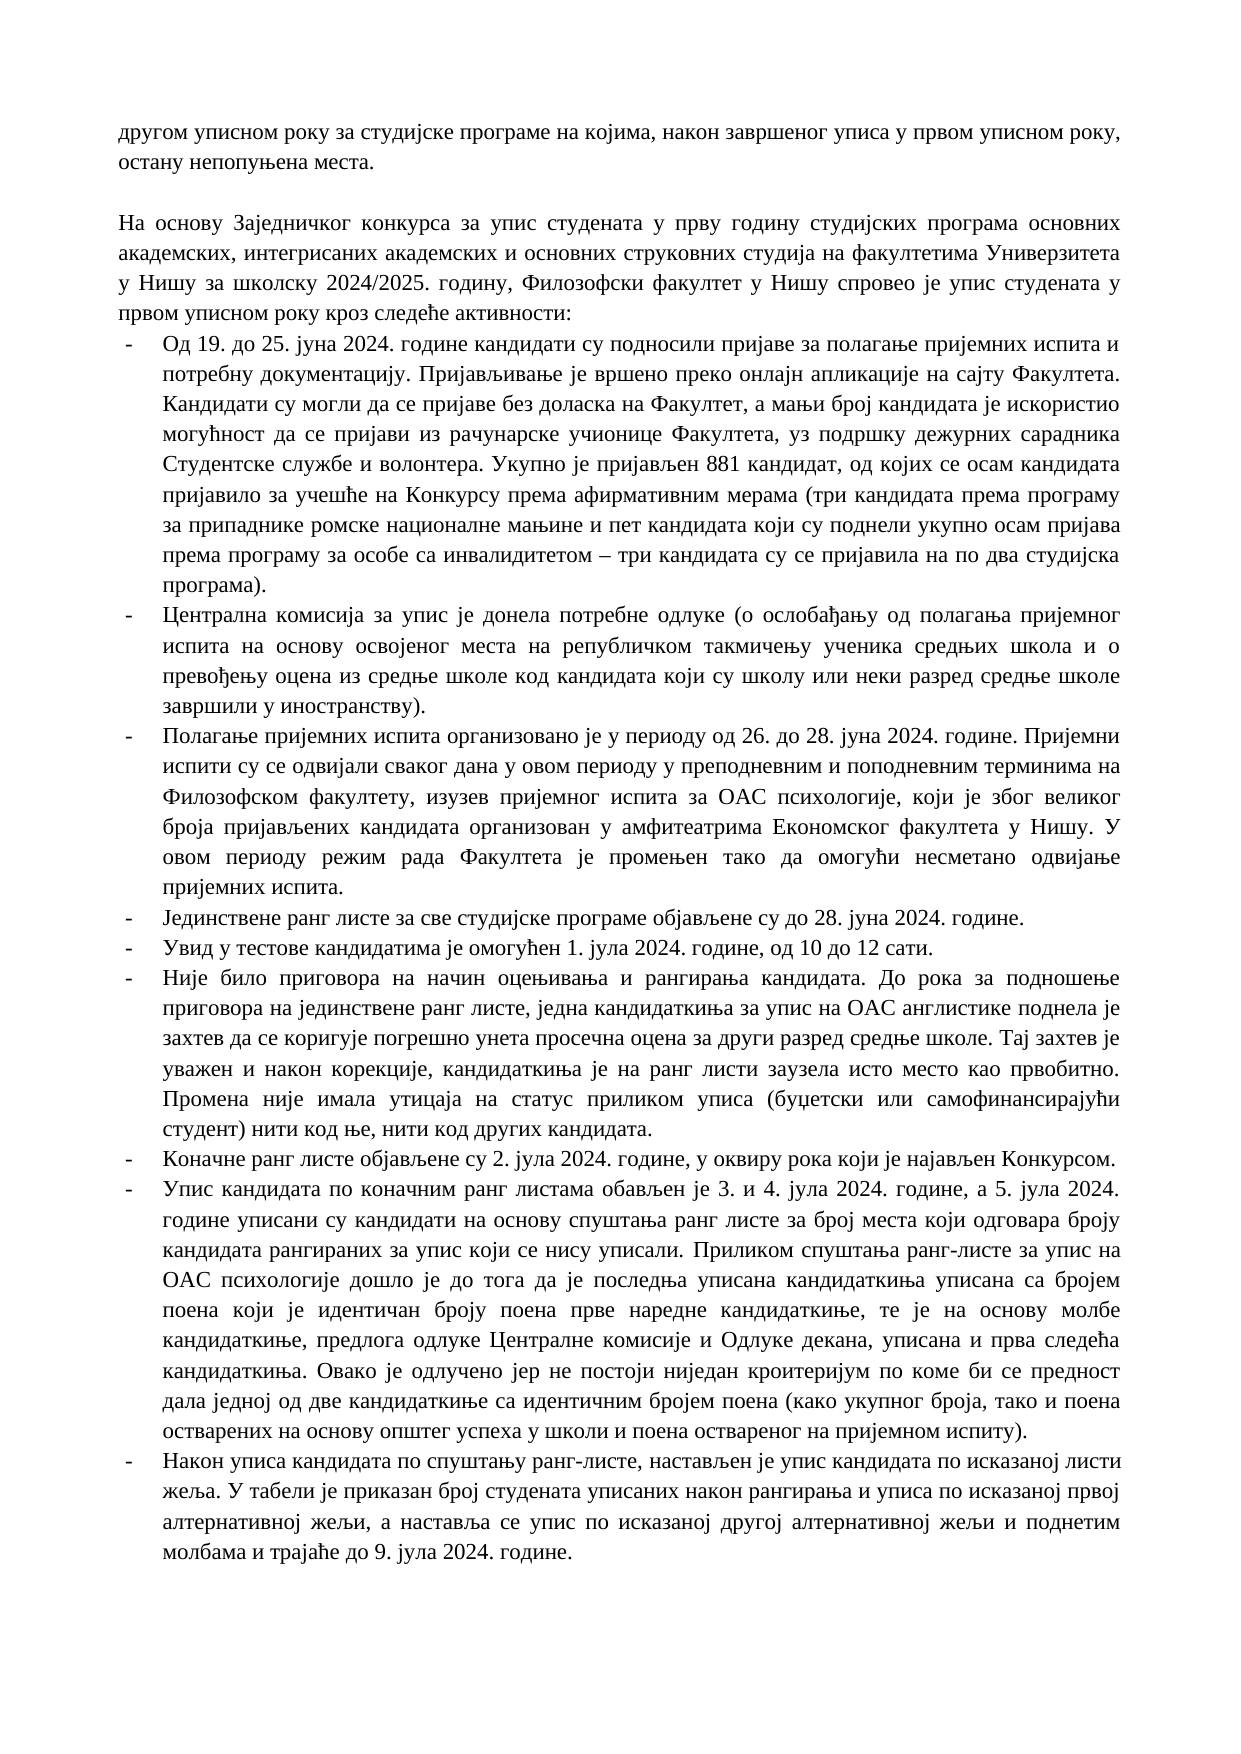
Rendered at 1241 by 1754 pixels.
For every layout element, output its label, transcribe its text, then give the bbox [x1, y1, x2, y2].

text На основу Заједничког конкурса за упис студената у прву годину студијских програма основних академских, интегрисаних академских и основних струковних студија на факултетима Универзитета у Нишу за школску 2024/2025. годину, Филозофски факултет у Нишу спровео је упис студената у првом уписном року кроз следеће активности: [118, 209, 1122, 326]
list Од 19. до 25. јуна 2024. године кандидати су подносили пријаве за полагање пријемних испита и потребну документацију. Пријављивање је вршено преко онлајн апликације на сајту Факултета. Кандидати су могли да се пријаве без доласка на Факултет, а мањи број кандидата је искористио могућност да се пријави из рачунарске учионице Факултета, уз подршку дежурних сарадника Студентске службе и волонтера. Укупно је пријављен 881 кандидат, од којих се осам кандидата пријавило за учешће на Конкурсу према афирмативним мерама (три кандидата према програму за припаднике ромске националне мањине и пет кандидата који су поднели укупно осам пријава према програму за особе са инвалидитетом – три кандидата су се пријавила на по два студијска програма). [125, 329, 1122, 598]
list Након уписа кандидата по спуштању ранг-листе, настављен је упис кандидата по исказаној листи жеља. У табели је приказан број студената уписаних након рангирања и уписа по исказаној првој алтернативној жељи, а наставља се упис по исказаној другој алтернативној жељи и поднетим молбама и трајаће до 9. јула 2024. године. [125, 1447, 1122, 1564]
list Није било приговора на начин оцењивања и рангирања кандидата. До рока за подношење приговора на јединствене ранг листе, једна кандидаткиња за упис на ОАС англистике поднела је захтев да се коригује погрешно унета просечна оцена за други разред средње школе. Тај захтев је уважен и након корекције, кандидаткиња је на ранг листи заузела исто место као првобитно. Промена није имала утицаја на статус приликом уписа (буџетски или самофинансирајући студент) нити код ње, нити код других кандидата. [125, 964, 1122, 1141]
list Полагање пријемних испита организовано је у периоду од 26. до 28. јуна 2024. године. Пријемни испити су се одвијали сваког дана у овом периоду у преподневним и поподневним терминима на Филозофском факултету, изузев пријемног испита за ОАС психологије, који је због великог броја пријављених кандидата организован у амфитеатрима Економског факултета у Нишу. У овом периоду режим рада Факултета је промењен тако да омогући несметано одвијање пријемних испита. [125, 722, 1122, 900]
list Упис кандидата по коначним ранг листама обављен је 3. и 4. јула 2024. године, а 5. јула 2024. године уписани су кандидати на основу спуштања ранг листе за број места који одговара броју кандидата рангираних за упис који се нису уписали. Приликом спуштања ранг-листе за упис на ОАС психологије дошло је до тога да је последња уписана кандидаткиња уписана са бројем поена који је идентичан броју поена прве наредне кандидаткиње, те је на основу молбе кандидаткиње, предлога одлуке Централне комисије и Одлуке декана, уписана и прва следећа кандидаткиња. Овако је одлучено јер не постоји ниједан кроитеријум по коме би се предност дала једној од две кандидаткиње са идентичним бројем поена (како укупног броја, тако и поена остварених на основу општег успеха у школи и поена оствареног на пријемном испиту). [125, 1175, 1122, 1443]
list Коначне ранг листе објављене су 2. јула 2024. године, у оквиру рока који је најављен Конкурсом. [125, 1145, 1122, 1172]
list Увид у тестове кандидатима је омогућен 1. јула 2024. године, од 10 до 12 сати. [125, 934, 1122, 960]
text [118, 118, 1122, 175]
list Јединствене ранг листе за све студијске програме објављене су до 28. јуна 2024. године. [125, 903, 1122, 930]
list Централна комисија за упис је донела потребне одлуке (о ослобађању од полагања пријемног испита на основу освојеног места на републичком такмичењу ученика средњих школа и о превођењу оцена из средње школе код кандидата који су школу или неки разред средње школе завршили у иностранству). [125, 601, 1122, 718]
